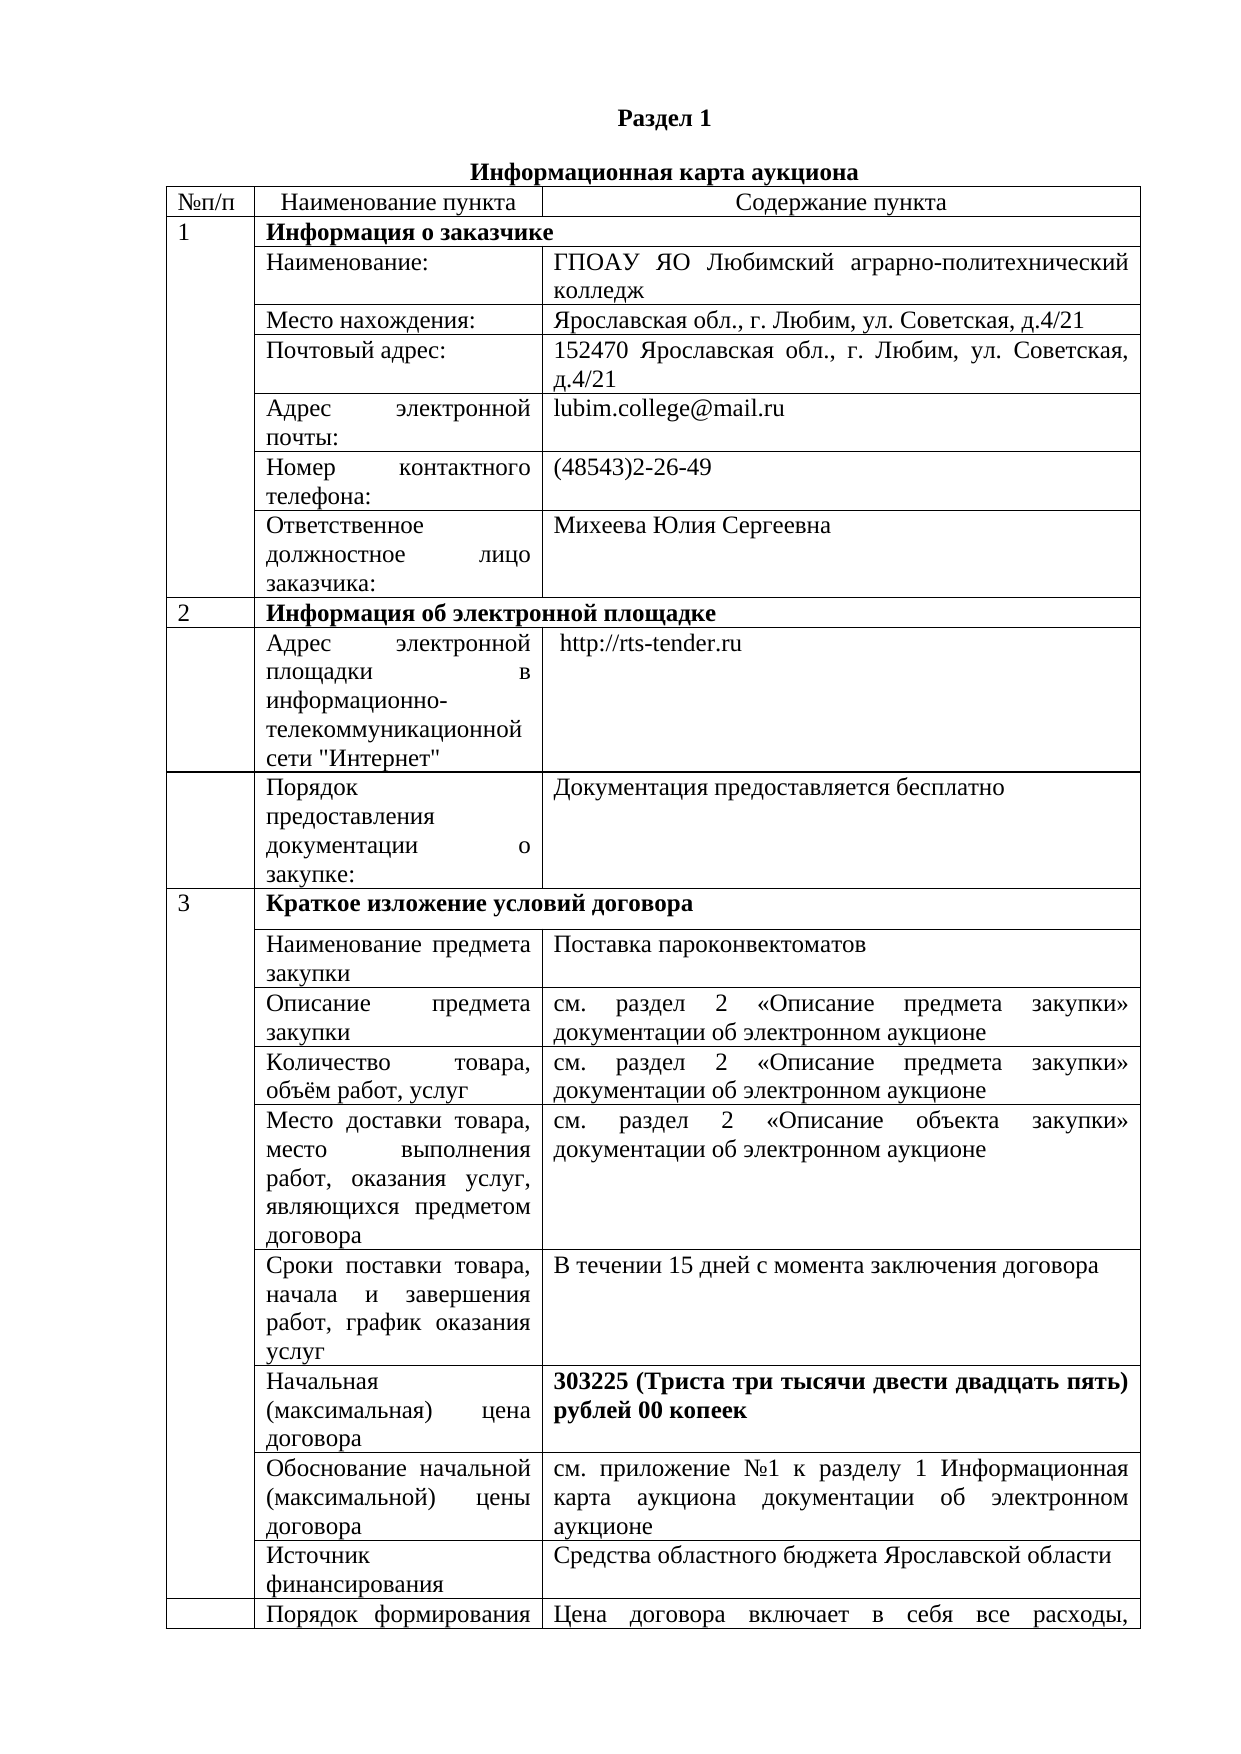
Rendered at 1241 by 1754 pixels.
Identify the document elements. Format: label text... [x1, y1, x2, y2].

table_cell см. раздел 2 «Описание объекта закупки» документации об электронном аукционе [543, 1105, 1140, 1249]
table_cell Информация о заказчике [255, 217, 1140, 246]
table_cell ГПОАУ ЯО Любимский аграрно-политехнический колледж [543, 247, 1140, 304]
table_cell Краткое изложение условий договора [255, 889, 1140, 928]
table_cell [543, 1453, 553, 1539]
table_cell http://rts-tender.ru [543, 628, 1140, 771]
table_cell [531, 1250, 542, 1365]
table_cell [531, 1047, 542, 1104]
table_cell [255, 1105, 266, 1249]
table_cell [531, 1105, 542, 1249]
table_cell [167, 1599, 254, 1628]
table_header Наименование пункта [255, 187, 542, 216]
table_cell 303225 (Триста три тысячи двести двадцать пять) рублей 00 копеек [543, 1366, 1140, 1452]
text Раздел 1 [177, 103, 1152, 132]
table_cell 1 [167, 217, 254, 597]
table_cell (48543)2-26-49 [543, 452, 1140, 509]
table_cell Ярославская обл., г. Любим, ул. Советская, д.4/21 [543, 305, 1140, 334]
table_cell 152470 Ярославская обл., г. Любим, ул. Советская, д.4/21 [543, 335, 1140, 392]
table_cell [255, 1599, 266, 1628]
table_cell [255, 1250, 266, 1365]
text Информационная карта аукциона [177, 157, 1152, 186]
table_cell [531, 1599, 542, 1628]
table_cell Наименование предмета закупки [255, 930, 542, 987]
table_cell Средства областного бюджета Ярославской области [543, 1541, 1140, 1598]
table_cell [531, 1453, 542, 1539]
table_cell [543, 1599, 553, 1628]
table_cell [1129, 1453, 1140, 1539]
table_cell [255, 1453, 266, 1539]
table_cell Почтовый адрес: [255, 335, 542, 392]
table_cell см. раздел 2 «Описание предмета закупки» документации об электронном аукционе [543, 988, 1140, 1046]
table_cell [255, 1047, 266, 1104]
table_cell Документация предоставляется бесплатно [543, 773, 1140, 887]
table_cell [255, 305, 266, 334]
table_cell Описание предмета закупки [255, 988, 542, 1046]
table_cell Наименование: [255, 247, 542, 304]
table_cell [167, 628, 254, 771]
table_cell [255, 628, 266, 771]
table_cell 3 [167, 889, 254, 1598]
table_cell Информация об электронной площадке [255, 598, 1140, 627]
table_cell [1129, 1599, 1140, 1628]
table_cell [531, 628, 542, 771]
table_cell Михеева Юлия Сергеевна [543, 511, 1140, 597]
table_cell 2 [167, 598, 254, 627]
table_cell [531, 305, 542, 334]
table_header Содержание пункта [543, 187, 1140, 216]
table_cell см. раздел 2 «Описание предмета закупки» документации об электронном аукционе [543, 1047, 1140, 1104]
table_header №п/п [167, 187, 254, 216]
table_cell [167, 773, 254, 887]
table_cell lubim.college@mail.ru [543, 394, 1140, 451]
table_cell Поставка пароконвектоматов [543, 930, 1140, 987]
table_cell Ответственное должностное лицо заказчика: [255, 511, 542, 597]
table_cell В течении 15 дней с момента заключения договора [543, 1250, 1140, 1365]
